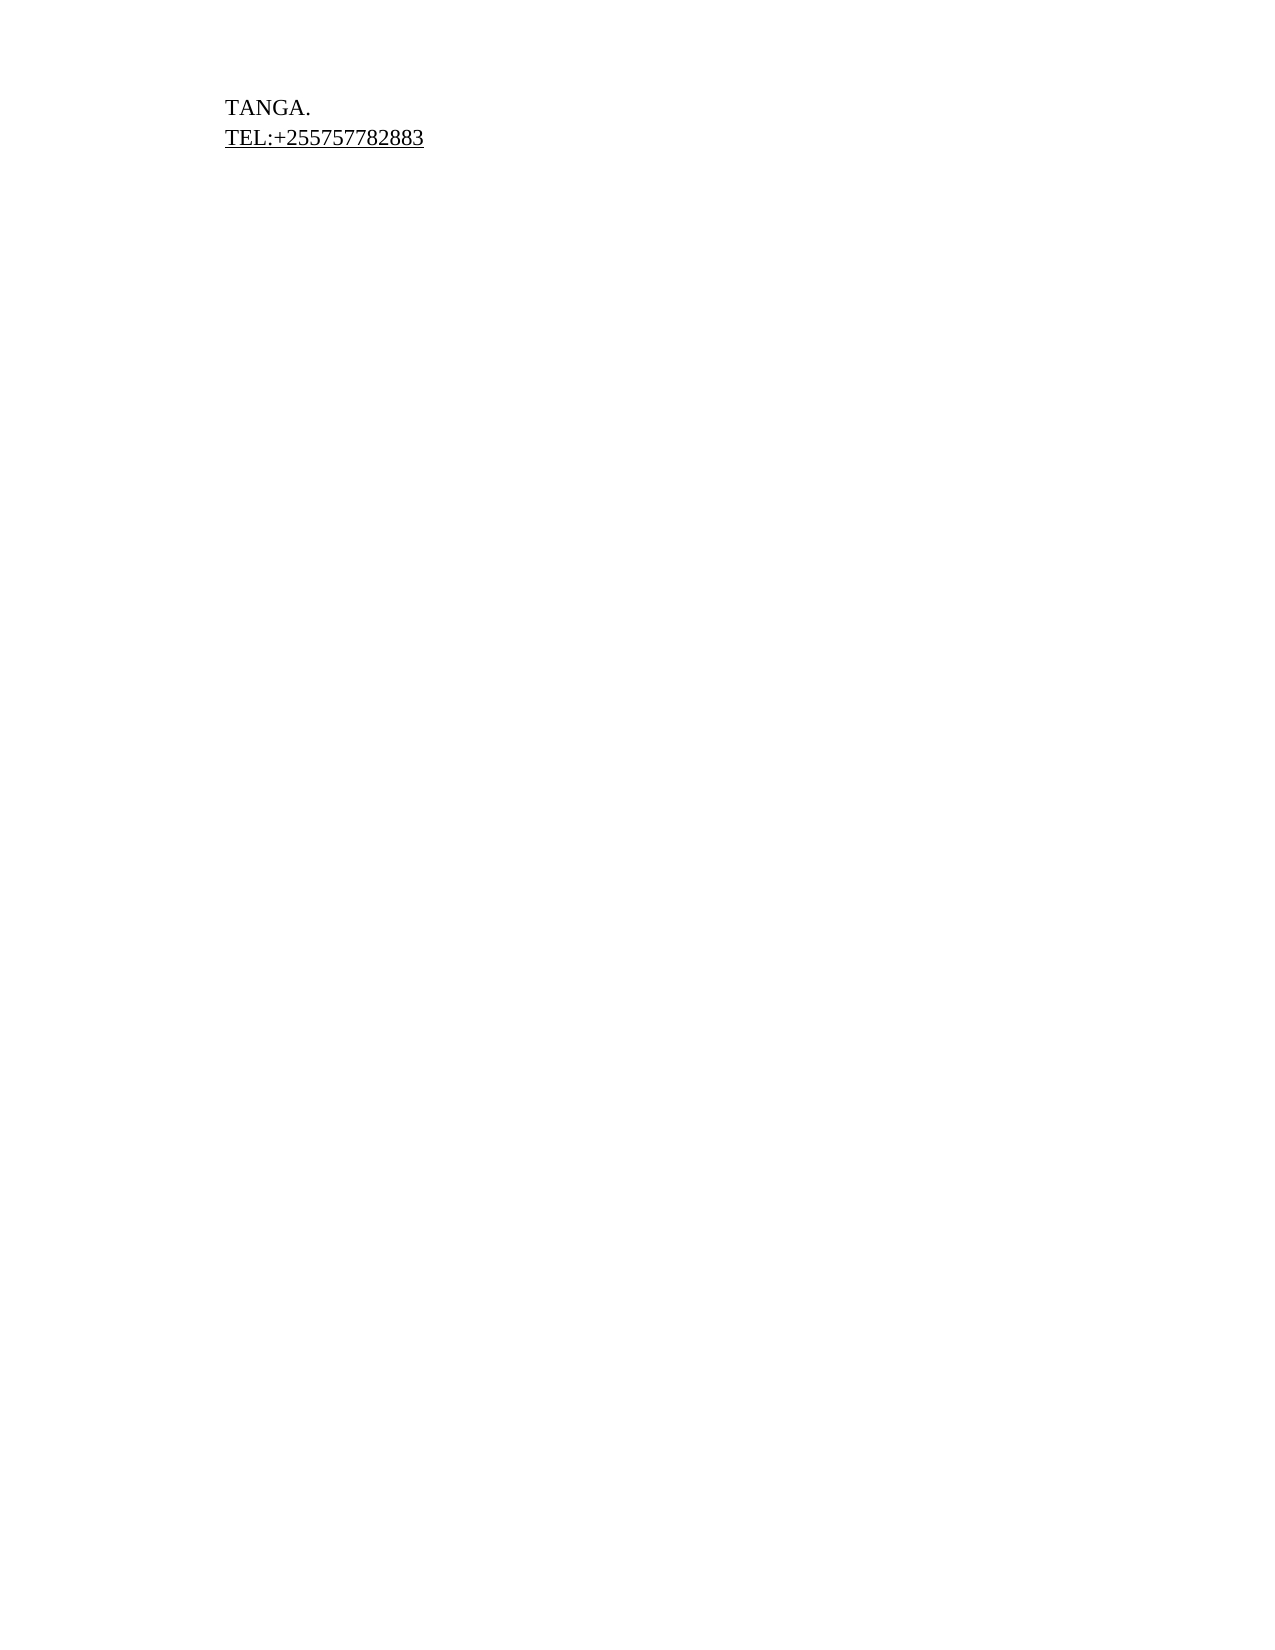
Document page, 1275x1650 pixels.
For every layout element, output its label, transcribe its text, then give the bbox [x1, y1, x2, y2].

list TEL:+255757782883 [225, 124, 1125, 150]
list TANGA. [225, 94, 1125, 120]
